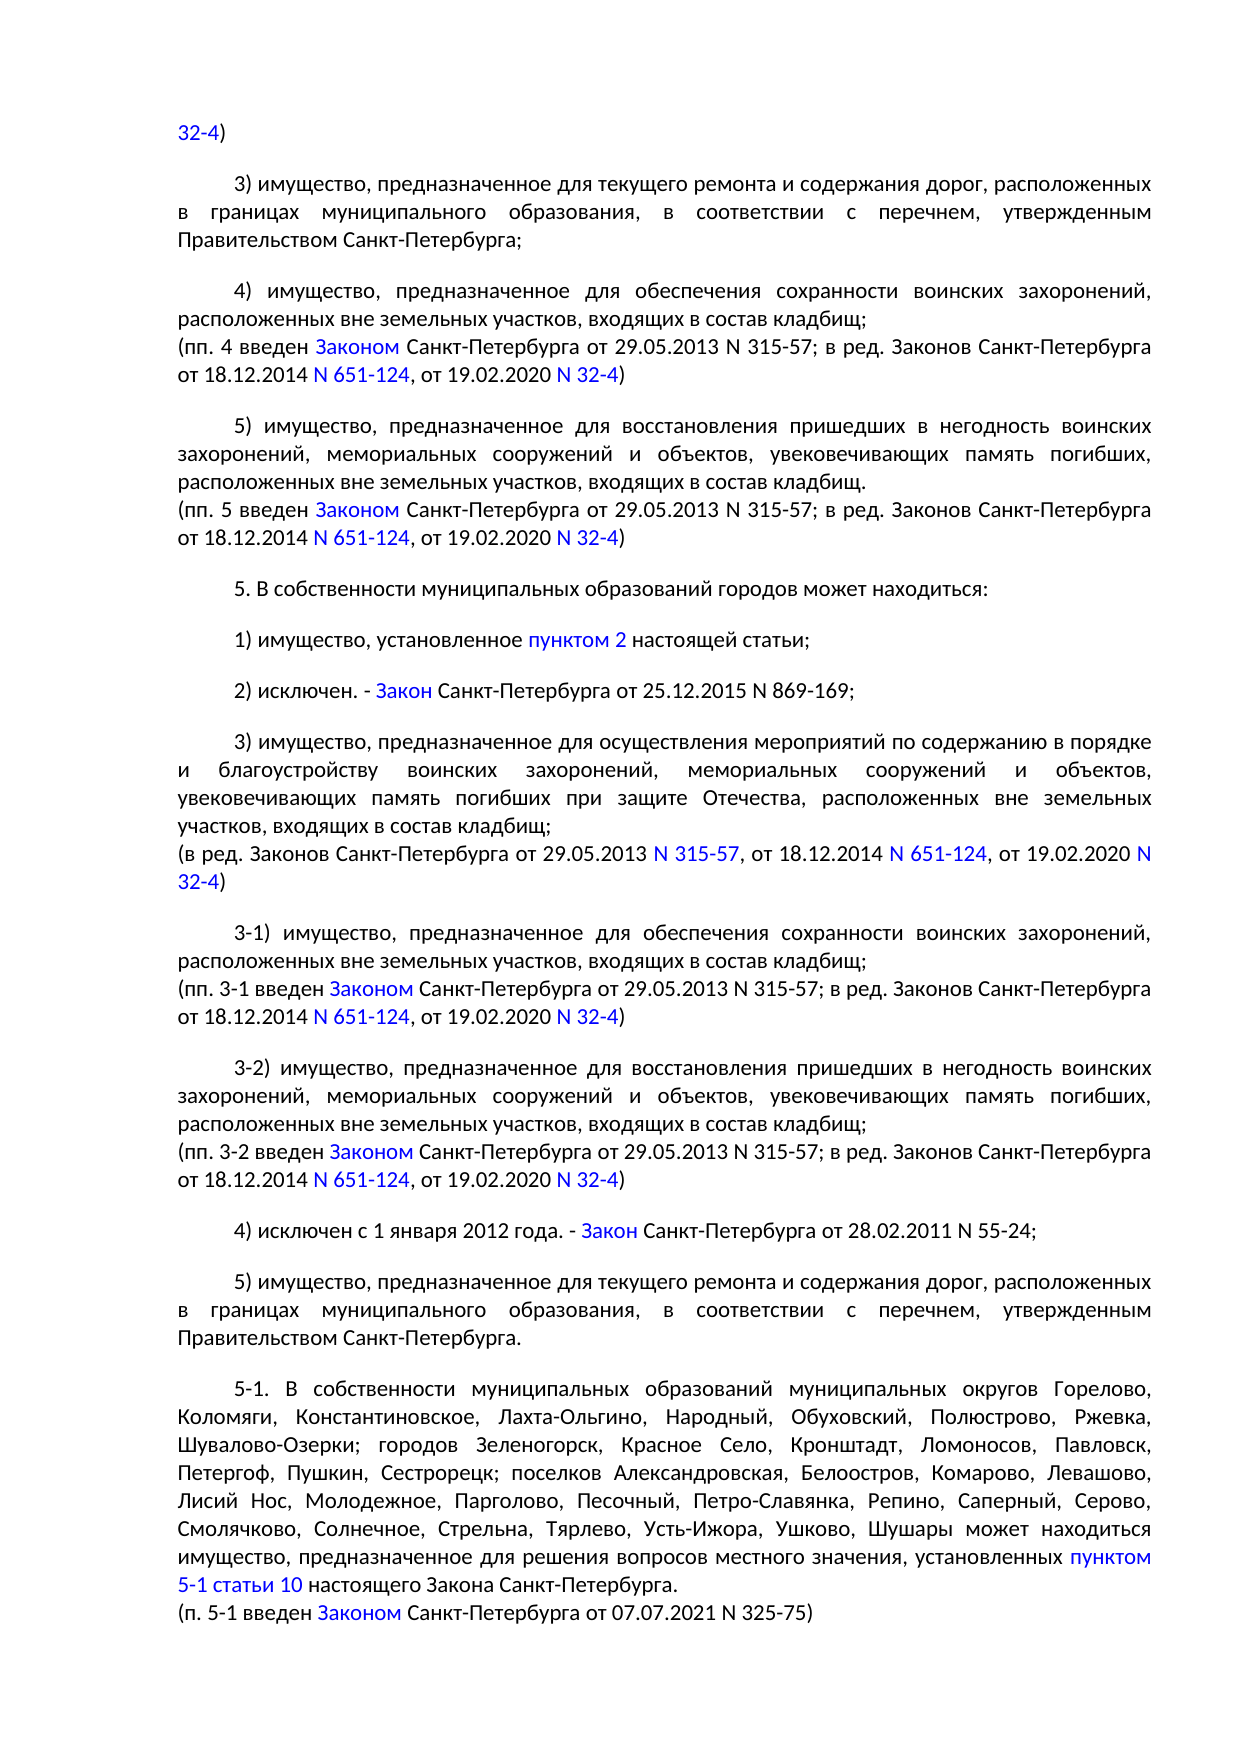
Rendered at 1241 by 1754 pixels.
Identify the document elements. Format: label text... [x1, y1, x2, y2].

text (пп. 4 введен Законом Санкт-Петербурга от 29.05.2013 N 315-57; в ред. Законов Санкт-Петербурга от 18.12.2014 N 651-124, от 19.02.2020 N 32-4) [177, 332, 1152, 388]
text 3) имущество, предназначенное для осуществления мероприятий по содержанию в порядке и благоустройству воинских захоронений, мемориальных сооружений и объектов, увековечивающих память погибших при защите Отечества, расположенных вне земельных участков, входящих в состав кладбищ; [177, 727, 1152, 839]
text 2) исключен. - Закон Санкт-Петербурга от 25.12.2015 N 869-169; [177, 676, 1152, 704]
text 5-1. В собственности муниципальных образований муниципальных округов Горелово, Коломяги, Константиновское, Лахта-Ольгино, Народный, Обуховский, Полюстрово, Ржевка, Шувалово-Озерки; городов Зеленогорск, Красное Село, Кронштадт, Ломоносов, Павловск, Петергоф, Пушкин, Сестрорецк; поселков Александровская, Белоостров, Комарово, Левашово, Лисий Нос, Молодежное, Парголово, Песочный, Петро-Славянка, Репино, Саперный, Серово, Смолячково, Солнечное, Стрельна, Тярлево, Усть-Ижора, Ушково, Шушары может находиться имущество, предназначенное для решения вопросов местного значения, установленных пунктом 5-1 статьи 10 настоящего Закона Санкт-Петербурга. [177, 1374, 1152, 1598]
text (пп. 3-2 введен Законом Санкт-Петербурга от 29.05.2013 N 315-57; в ред. Законов Санкт-Петербурга от 18.12.2014 N 651-124, от 19.02.2020 N 32-4) [177, 1137, 1152, 1193]
text 3-1) имущество, предназначенное для обеспечения сохранности воинских захоронений, расположенных вне земельных участков, входящих в состав кладбищ; [177, 918, 1152, 974]
text 3) имущество, предназначенное для текущего ремонта и содержания дорог, расположенных в границах муниципального образования, в соответствии с перечнем, утвержденным Правительством Санкт-Петербурга; [177, 169, 1152, 253]
text 5. В собственности муниципальных образований городов может находиться: [177, 574, 1152, 602]
text (пп. 3-1 введен Законом Санкт-Петербурга от 29.05.2013 N 315-57; в ред. Законов Санкт-Петербурга от 18.12.2014 N 651-124, от 19.02.2020 N 32-4) [177, 974, 1152, 1030]
text (п. 5-1 введен Законом Санкт-Петербурга от 07.07.2021 N 325-75) [177, 1598, 1152, 1626]
text 5) имущество, предназначенное для восстановления пришедших в негодность воинских захоронений, мемориальных сооружений и объектов, увековечивающих память погибших, расположенных вне земельных участков, входящих в состав кладбищ. [177, 411, 1152, 495]
text 4) исключен с 1 января 2012 года. - Закон Санкт-Петербурга от 28.02.2011 N 55-24; [177, 1216, 1152, 1244]
text (в ред. Законов Санкт-Петербурга от 29.05.2013 N 315-57, от 18.12.2014 N 651-124, от 19.02.2020 N 32-4) [177, 839, 1152, 895]
text 1) имущество, установленное пунктом 2 настоящей статьи; [177, 625, 1152, 653]
text 5) имущество, предназначенное для текущего ремонта и содержания дорог, расположенных в границах муниципального образования, в соответствии с перечнем, утвержденным Правительством Санкт-Петербурга. [177, 1267, 1152, 1351]
text 4) имущество, предназначенное для обеспечения сохранности воинских захоронений, расположенных вне земельных участков, входящих в состав кладбищ; [177, 276, 1152, 332]
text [177, 118, 1152, 146]
text (пп. 5 введен Законом Санкт-Петербурга от 29.05.2013 N 315-57; в ред. Законов Санкт-Петербурга от 18.12.2014 N 651-124, от 19.02.2020 N 32-4) [177, 495, 1152, 551]
text 3-2) имущество, предназначенное для восстановления пришедших в негодность воинских захоронений, мемориальных сооружений и объектов, увековечивающих память погибших, расположенных вне земельных участков, входящих в состав кладбищ; [177, 1053, 1152, 1137]
